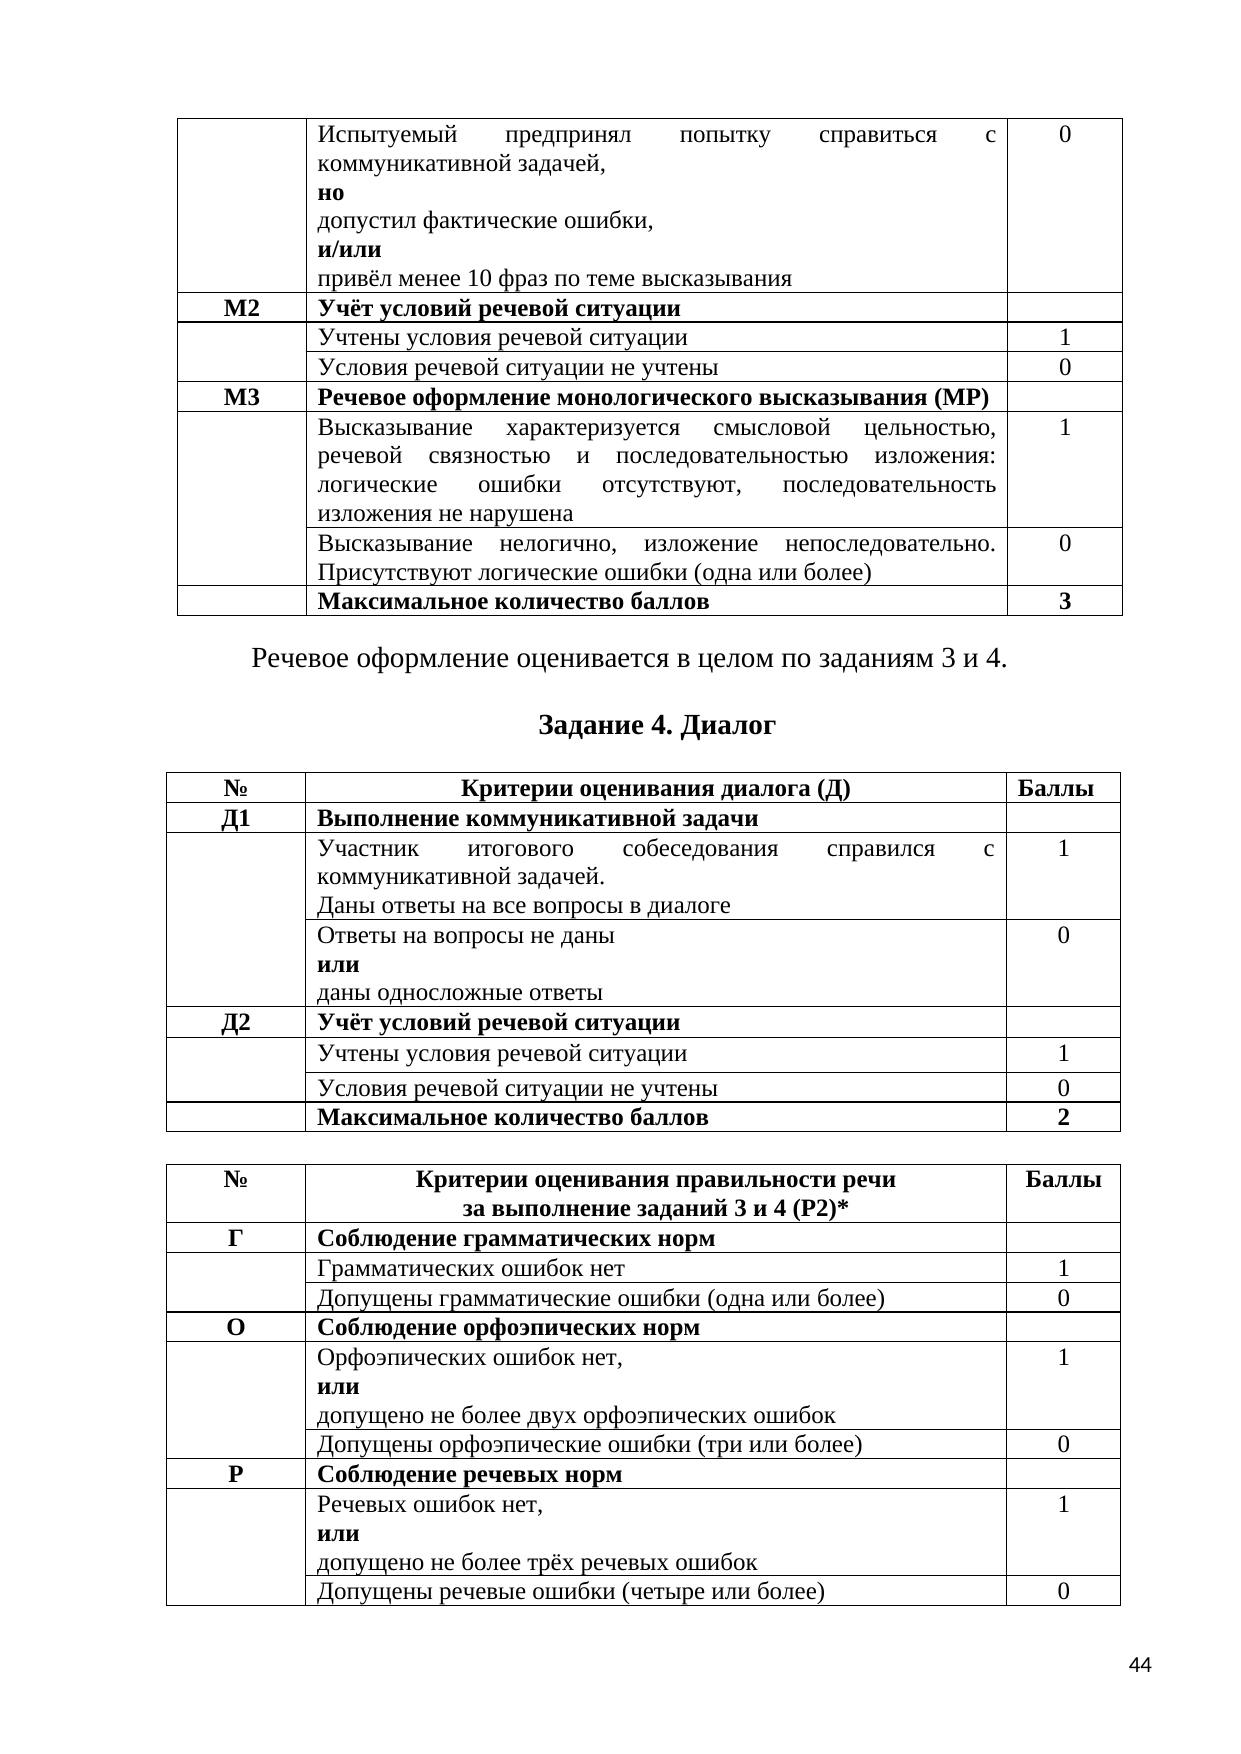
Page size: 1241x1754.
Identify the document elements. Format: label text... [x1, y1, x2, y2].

table_cell Орфоэпических ошибок нет, или допущено не более двух орфоэпических ошибок [306, 1342, 1006, 1428]
table_cell Учтены условия речевой ситуации [307, 323, 1007, 351]
table_cell 1 [1008, 323, 1122, 351]
table_cell 1 [1007, 1489, 1120, 1575]
table_cell Высказывание нелогично, изложение непоследовательно. Присутствуют логические ошибки (одна или более) [307, 528, 1007, 585]
table_cell Условия речевой ситуации не учтены [306, 1073, 1006, 1101]
table_header Баллы [1007, 773, 1120, 802]
table_cell 0 [1008, 528, 1122, 585]
table_cell [167, 1253, 305, 1311]
table_header Баллы [1007, 1165, 1120, 1222]
table_cell [178, 412, 306, 585]
table_cell 2 [1007, 1103, 1120, 1131]
table_cell Учёт условий речевой ситуации [306, 1007, 1006, 1037]
table_cell [178, 119, 306, 292]
table_cell [1007, 1459, 1120, 1488]
table_cell [178, 323, 306, 381]
table_cell Высказывание характеризуется смысловой цельностью, речевой связностью и последовательностью изложения: логические ошибки отсутствуют, последовательность изложения не нарушена [307, 412, 1007, 527]
table_cell М2 [178, 293, 306, 321]
text Задание 4. Диалог [177, 707, 1063, 741]
table_cell Учёт условий речевой ситуации [307, 293, 1007, 321]
table_cell 0 [1007, 920, 1120, 1006]
table_cell Соблюдение грамматических норм [306, 1223, 1006, 1252]
table_header Критерии оценивания диалога (Д) [306, 773, 1006, 802]
table_cell [1007, 1007, 1120, 1037]
table_cell Допущены орфоэпические ошибки (три или более) [306, 1430, 1006, 1458]
table_cell 0 [1008, 119, 1122, 292]
table_cell Ответы на вопросы не даны или даны односложные ответы [306, 920, 1006, 1006]
table_cell Максимальное количество баллов [306, 1103, 1006, 1131]
table_cell Выполнение коммуникативной задачи [306, 803, 1006, 832]
table_header Критерии оценивания правильности речи за выполнение заданий 3 и 4 (Р2)* [306, 1165, 1006, 1222]
table_cell Допущены речевые ошибки (четыре или более) [306, 1576, 1006, 1605]
table_cell Р [167, 1459, 305, 1488]
table_cell Соблюдение орфоэпических норм [306, 1313, 1006, 1341]
table_cell 0 [1007, 1283, 1120, 1311]
table_cell Испытуемый предпринял попытку справиться с коммуникативной задачей, но допустил фактические ошибки, и/или привёл менее 10 фраз по теме высказывания [307, 119, 1007, 292]
table_cell О [167, 1313, 305, 1341]
table_cell 1 [1007, 1342, 1120, 1428]
table_cell 1 [1007, 833, 1120, 919]
table_cell Условия речевой ситуации не учтены [307, 352, 1007, 381]
table_cell 1 [1007, 1038, 1120, 1072]
table_cell Допущены грамматические ошибки (одна или более) [306, 1283, 1006, 1311]
table_cell Г [167, 1223, 305, 1252]
table_cell Грамматических ошибок нет [306, 1253, 1006, 1282]
table_cell [167, 1038, 305, 1101]
text Речевое оформление оценивается в целом по заданиям 3 и 4. [177, 640, 1152, 674]
table_cell 1 [1007, 1253, 1120, 1282]
table_cell [167, 1103, 305, 1131]
table_cell 0 [1007, 1430, 1120, 1458]
table_cell 3 [1008, 586, 1122, 615]
table_cell 0 [1007, 1576, 1120, 1605]
table_cell 1 [1008, 412, 1122, 527]
table_cell [1008, 293, 1122, 321]
table_cell [167, 1342, 305, 1458]
table_cell Максимальное количество баллов [307, 586, 1007, 615]
table_cell Речевое оформление монологического высказывания (МР) [307, 382, 1007, 411]
table_header № [167, 1165, 305, 1222]
table_cell 0 [1008, 352, 1122, 381]
table_cell 0 [1007, 1073, 1120, 1101]
table_cell Соблюдение речевых норм [306, 1459, 1006, 1488]
table_cell [1007, 803, 1120, 832]
table_cell Участник итогового собеседования справился с коммуникативной задачей. Даны ответы на все вопросы в диалоге [306, 833, 1006, 919]
table_cell [1008, 382, 1122, 411]
table_cell [167, 1489, 305, 1605]
table_cell [167, 833, 305, 1006]
table_cell [1007, 1223, 1120, 1252]
table_cell Учтены условия речевой ситуации [306, 1038, 1006, 1072]
table_cell Речевых ошибок нет, или допущено не более трёх речевых ошибок [306, 1489, 1006, 1575]
table_cell Д1 [167, 803, 305, 832]
table_cell [178, 586, 306, 615]
table_cell [1007, 1313, 1120, 1341]
table_cell М3 [178, 382, 306, 411]
table_header № [167, 773, 305, 802]
table_cell Д2 [167, 1007, 305, 1037]
